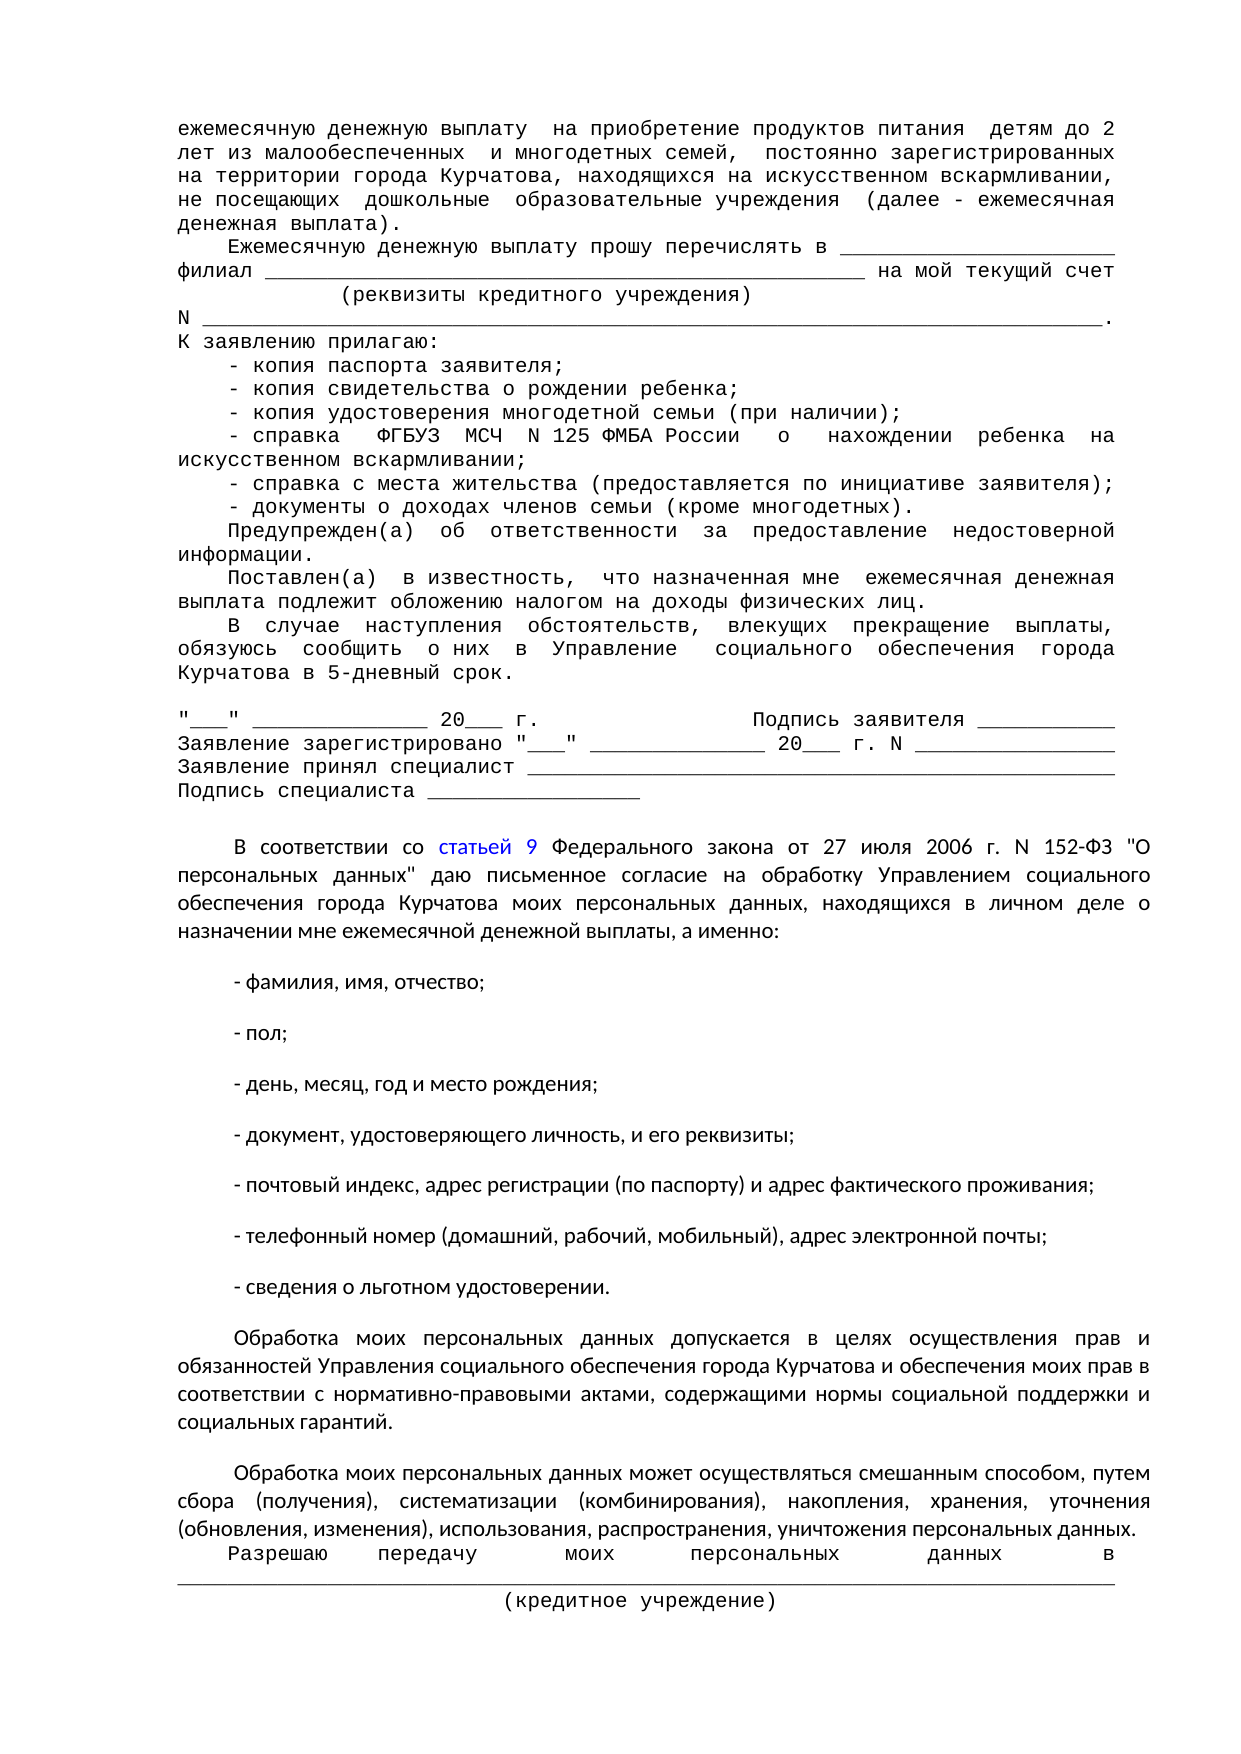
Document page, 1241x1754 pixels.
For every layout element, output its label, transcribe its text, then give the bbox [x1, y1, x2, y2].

text (реквизиты кредитного учреждения) [177, 284, 1152, 307]
text - справка с места жительства (предоставляется по инициативе заявителя); [177, 473, 1152, 496]
text обязуюсь сообщить о них в Управление социального обеспечения города [177, 638, 1152, 662]
text - телефонный номер (домашний, рабочий, мобильный), адрес электронной почты; [177, 1222, 1152, 1249]
text В соответствии со статьей 9 Федерального закона от 27 июля 2006 г. N 152-ФЗ "О персональных данных" даю письменное согласие на обработку Управлением социального обеспечения города Курчатова моих персональных данных, находящихся в личном деле о назначении мне ежемесячной денежной выплаты, а именно: [177, 832, 1152, 944]
text - копия удостоверения многодетной семьи (при наличии); [177, 402, 1152, 426]
text N ________________________________________________________________________. [177, 307, 1152, 331]
text информации. [177, 544, 1152, 567]
text Заявление принял специалист _______________________________________________ [177, 757, 1152, 780]
text Заявление зарегистрировано "___" ______________ 20___ г. N ________________ [177, 733, 1152, 757]
text К заявлению прилагаю: [177, 331, 1152, 354]
text - документы о доходах членов семьи (кроме многодетных). [177, 496, 1152, 520]
text Обработка моих персональных данных может осуществляться смешанным способом, путем сбора (получения), систематизации (комбинирования), накопления, хранения, уточнения (обновления, изменения), использования, распространения, уничтожения персональных данных. [177, 1458, 1152, 1542]
text Разрешаю передачу моих персональных данных в [177, 1542, 1152, 1566]
text - документ, удостоверяющего личность, и его реквизиты; [177, 1120, 1152, 1148]
text "___" ______________ 20___ г. Подпись заявителя ___________ [177, 709, 1152, 733]
text В случае наступления обстоятельств, влекущих прекращение выплаты, [177, 615, 1152, 638]
text Курчатова в 5-дневный срок. [177, 662, 1152, 686]
text - копия паспорта заявителя; [177, 354, 1152, 378]
text Поставлен(а) в известность, что назначенная мне ежемесячная денежная [177, 567, 1152, 591]
text филиал ________________________________________________ на мой текущий счет [177, 260, 1152, 284]
text - пол; [177, 1018, 1152, 1046]
text - справка ФГБУЗ МСЧ N 125 ФМБА России о нахождении ребенка на [177, 426, 1152, 449]
text Подпись специалиста _________________ [177, 780, 1152, 804]
text - день, месяц, год и место рождения; [177, 1069, 1152, 1097]
text - фамилия, имя, отчество; [177, 967, 1152, 995]
text ___________________________________________________________________________ [177, 1566, 1152, 1590]
text - копия свидетельства о рождении ребенка; [177, 378, 1152, 402]
text искусственном вскармливании; [177, 449, 1152, 473]
text выплата подлежит обложению налогом на доходы физических лиц. [177, 591, 1152, 615]
text Ежемесячную денежную выплату прошу перечислять в ______________________ [177, 236, 1152, 260]
text Обработка моих персональных данных допускается в целях осуществления прав и обязанностей Управления социального обеспечения города Курчатова и обеспечения моих прав в соответствии с нормативно-правовыми актами, содержащими нормы социальной поддержки и социальных гарантий. [177, 1323, 1152, 1436]
text денежная выплата). [177, 213, 1152, 236]
text не посещающих дошкольные образовательные учреждения (далее - ежемесячная [177, 189, 1152, 213]
text лет из малообеспеченных и многодетных семей, постоянно зарегистрированных [177, 142, 1152, 165]
text на территории города Курчатова, находящихся на искусственном вскармливании, [177, 165, 1152, 189]
text Предупрежден(а) об ответственности за предоставление недостоверной [177, 520, 1152, 544]
text (кредитное учреждение) [177, 1590, 1152, 1613]
text ежемесячную денежную выплату на приобретение продуктов питания детям до 2 [177, 118, 1152, 142]
text - почтовый индекс, адрес регистрации (по паспорту) и адрес фактического проживания; [177, 1171, 1152, 1199]
text - сведения о льготном удостоверении. [177, 1272, 1152, 1301]
